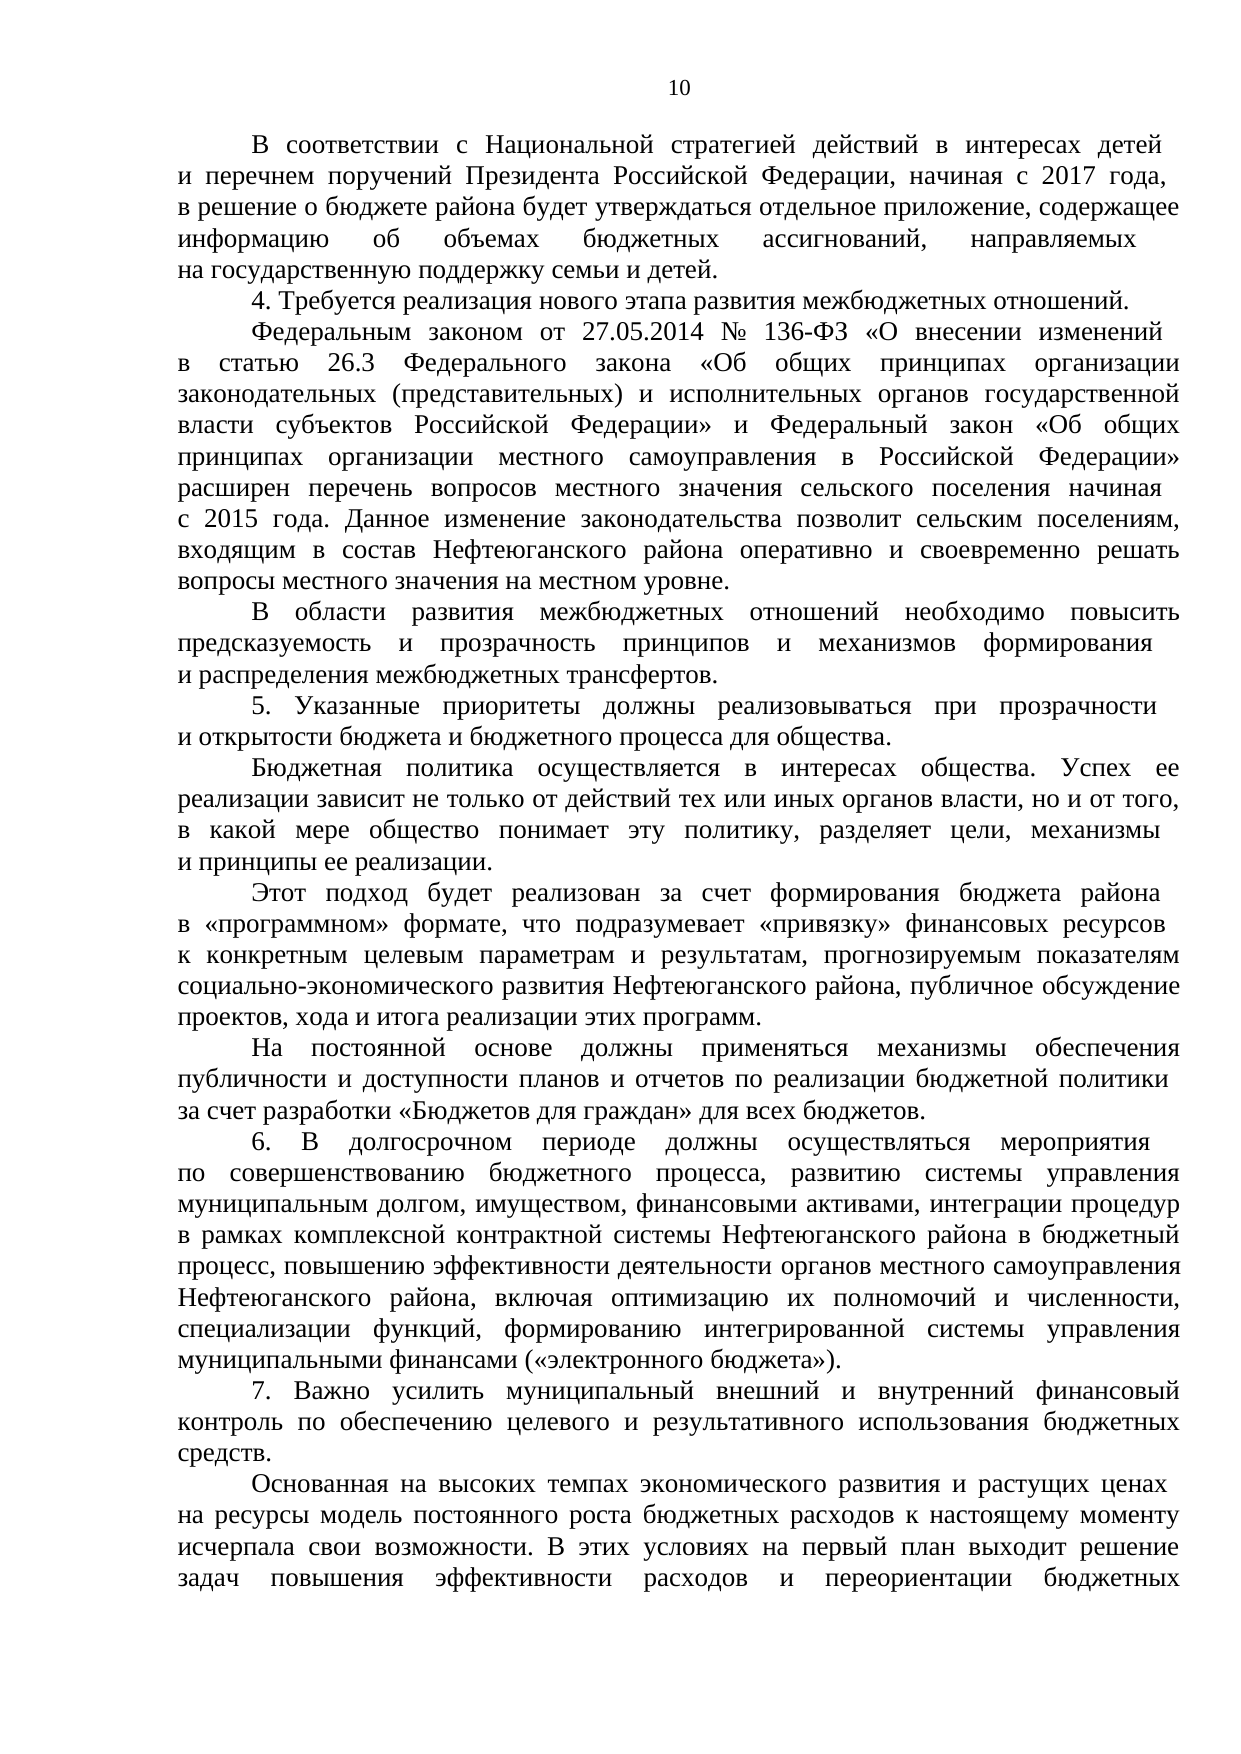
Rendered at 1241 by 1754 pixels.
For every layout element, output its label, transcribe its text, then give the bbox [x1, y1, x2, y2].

text В соответствии с Национальной стратегией действий в интересах детей и перечнем поручений Президента Российской Федерации, начиная с 2017 года, в решение о бюджете района будет утверждаться отдельное приложение, содержащее информацию об объемах бюджетных ассигнований, направляемых на государственную поддержку семьи и детей. [177, 128, 1181, 284]
text 4. Требуется реализация нового этапа развития межбюджетных отношений. [177, 284, 1181, 315]
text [177, 1467, 1181, 1592]
text 6. В долгосрочном периоде должны осуществляться мероприятия по совершенствованию бюджетного процесса, развитию системы управления муниципальным долгом, имуществом, финансовыми активами, интеграции процедур в рамках комплексной контрактной системы Нефтеюганского района в бюджетный процесс, повышению эффективности деятельности органов местного самоуправления Нефтеюганского района, включая оптимизацию их полномочий и численности, специализации функций, формированию интегрированной системы управления муниципальными финансами («электронного бюджета»). [177, 1125, 1181, 1374]
text На постоянной основе должны применяться механизмы обеспечения публичности и доступности планов и отчетов по реализации бюджетной политики за счет разработки «Бюджетов для граждан» для всех бюджетов. [177, 1031, 1181, 1125]
text Федеральным законом от 27.05.2014 № 136-ФЗ «О внесении изменений в статью 26.3 Федерального закона «Об общих принципах организации законодательных (представительных) и исполнительных органов государственной власти субъектов Российской Федерации» и Федеральный закон «Об общих принципах организации местного самоуправления в Российской Федерации» расширен перечень вопросов местного значения сельского поселения начиная с 2015 года. Данное изменение законодательства позволит сельским поселениям, входящим в состав Нефтеюганского района оперативно и своевременно решать вопросы местного значения на местном уровне. [177, 315, 1181, 595]
text 5. Указанные приоритеты должны реализовываться при прозрачности и открытости бюджета и бюджетного процесса для общества. [177, 689, 1181, 751]
text Этот подход будет реализован за счет формирования бюджета района в «программном» формате, что подразумевает «привязку» финансовых ресурсов к конкретным целевым параметрам и результатам, прогнозируемым показателям социально-экономического развития Нефтеюганского района, публичное обсуждение проектов, хода и итога реализации этих программ. [177, 876, 1181, 1031]
text Бюджетная политика осуществляется в интересах общества. Успех ее реализации зависит не только от действий тех или иных органов власти, но и от того, в какой мере общество понимает эту политику, разделяет цели, механизмы и принципы ее реализации. [177, 751, 1181, 876]
text 7. Важно усилить муниципальный внешний и внутренний финансовый контроль по обеспечению целевого и результативного использования бюджетных средств. [177, 1374, 1181, 1467]
text В области развития межбюджетных отношений необходимо повысить предсказуемость и прозрачность принципов и механизмов формирования и распределения межбюджетных трансфертов. [177, 595, 1181, 689]
